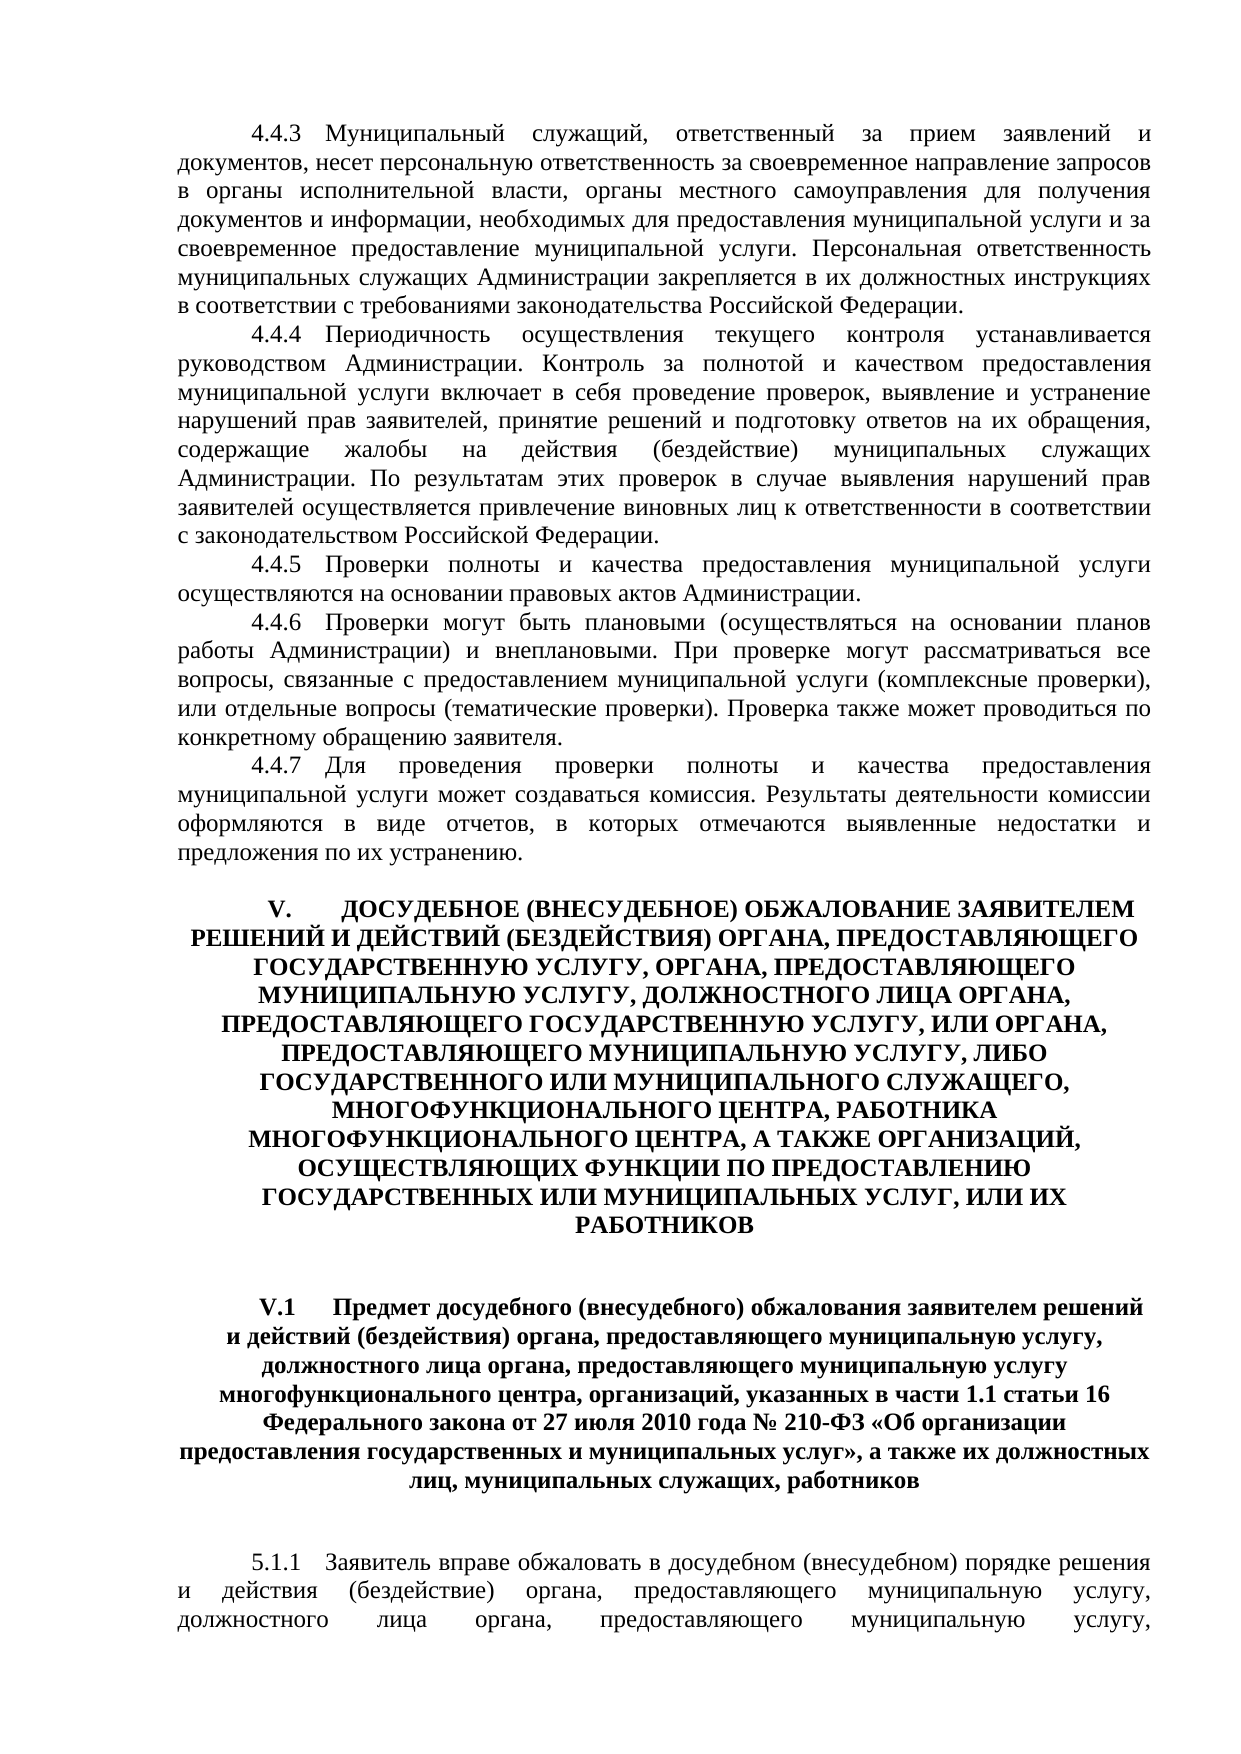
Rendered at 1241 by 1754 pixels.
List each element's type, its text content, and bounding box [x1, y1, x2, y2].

list Проверки полноты и качества предоставления муниципальной услуги осуществляются на основании правовых актов Администрации. [177, 549, 1152, 607]
subtitle Предмет досудебного (внесудебного) обжалования заявителем решений и действий (бездействия) органа, предоставляющего муниципальную услугу, должностного лица органа, предоставляющего муниципальную услугу многофункционального центра, организаций, указанных в части 1.1 статьи 16 Федерального закона от 27 июля 2010 года № 210-ФЗ «Об организации предоставления государственных и муниципальных услуг», а также их должностных лиц, муниципальных служащих, работников [177, 1292, 1152, 1494]
list Для проведения проверки полноты и качества предоставления муниципальной услуги может создаваться комиссия. Результаты деятельности комиссии оформляются в виде отчетов, в которых отмечаются выявленные недостатки и предложения по их устранению. [177, 751, 1152, 866]
list Периодичность осуществления текущего контроля устанавливается руководством Администрации. Контроль за полнотой и качеством предоставления муниципальной услуги включает в себя проведение проверок, выявление и устранение нарушений прав заявителей, принятие решений и подготовку ответов на их обращения, содержащие жалобы на действия (бездействие) муниципальных служащих Администрации. По результатам этих проверок в случае выявления нарушений прав заявителей осуществляется привлечение виновных лиц к ответственности в соответствии с законодательством Российской Федерации. [177, 319, 1152, 549]
subtitle ДОСУДЕБНОЕ (ВНЕСУДЕБНОЕ) ОБЖАЛОВАНИЕ ЗАЯВИТЕЛЕМ РЕШЕНИЙ И ДЕЙСТВИЙ (БЕЗДЕЙСТВИЯ) ОРГАНА, ПРЕДОСТАВЛЯЮЩЕГО ГОСУДАРСТВЕННУЮ УСЛУГУ, ОРГАНА, ПРЕДОСТАВЛЯЮЩЕГО МУНИЦИПАЛЬНУЮ УСЛУГУ, ДОЛЖНОСТНОГО ЛИЦА ОРГАНА, ПРЕДОСТАВЛЯЮЩЕГО ГОСУДАРСТВЕННУЮ УСЛУГУ, ИЛИ ОРГАНА, ПРЕДОСТАВЛЯЮЩЕГО МУНИЦИПАЛЬНУЮ УСЛУГУ, ЛИБО ГОСУДАРСТВЕННОГО ИЛИ МУНИЦИПАЛЬНОГО СЛУЖАЩЕГО, МНОГОФУНКЦИОНАЛЬНОГО ЦЕНТРА, РАБОТНИКА МНОГОФУНКЦИОНАЛЬНОГО ЦЕНТРА, А ТАКЖЕ ОРГАНИЗАЦИЙ, ОСУЩЕСТВЛЯЮЩИХ ФУНКЦИИ ПО ПРЕДОСТАВЛЕНИЮ ГОСУДАРСТВЕННЫХ ИЛИ МУНИЦИПАЛЬНЫХ УСЛУГ, ИЛИ ИХ РАБОТНИКОВ [177, 894, 1152, 1239]
list Муниципальный служащий, ответственный за прием заявлений и документов, несет персональную ответственность за своевременное направление запросов в органы исполнительной власти, органы местного самоуправления для получения документов и информации, необходимых для предоставления муниципальной услуги и за своевременное предоставление муниципальной услуги. Персональная ответственность муниципальных служащих Администрации закрепляется в их должностных инструкциях в соответствии с требованиями законодательства Российской Федерации. [177, 118, 1152, 319]
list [177, 1547, 1152, 1633]
list Проверки могут быть плановыми (осуществляться на основании планов работы Администрации) и внеплановыми. При проверке могут рассматриваться все вопросы, связанные с предоставлением муниципальной услуги (комплексные проверки), или отдельные вопросы (тематические проверки). Проверка также может проводиться по конкретному обращению заявителя. [177, 607, 1152, 751]
